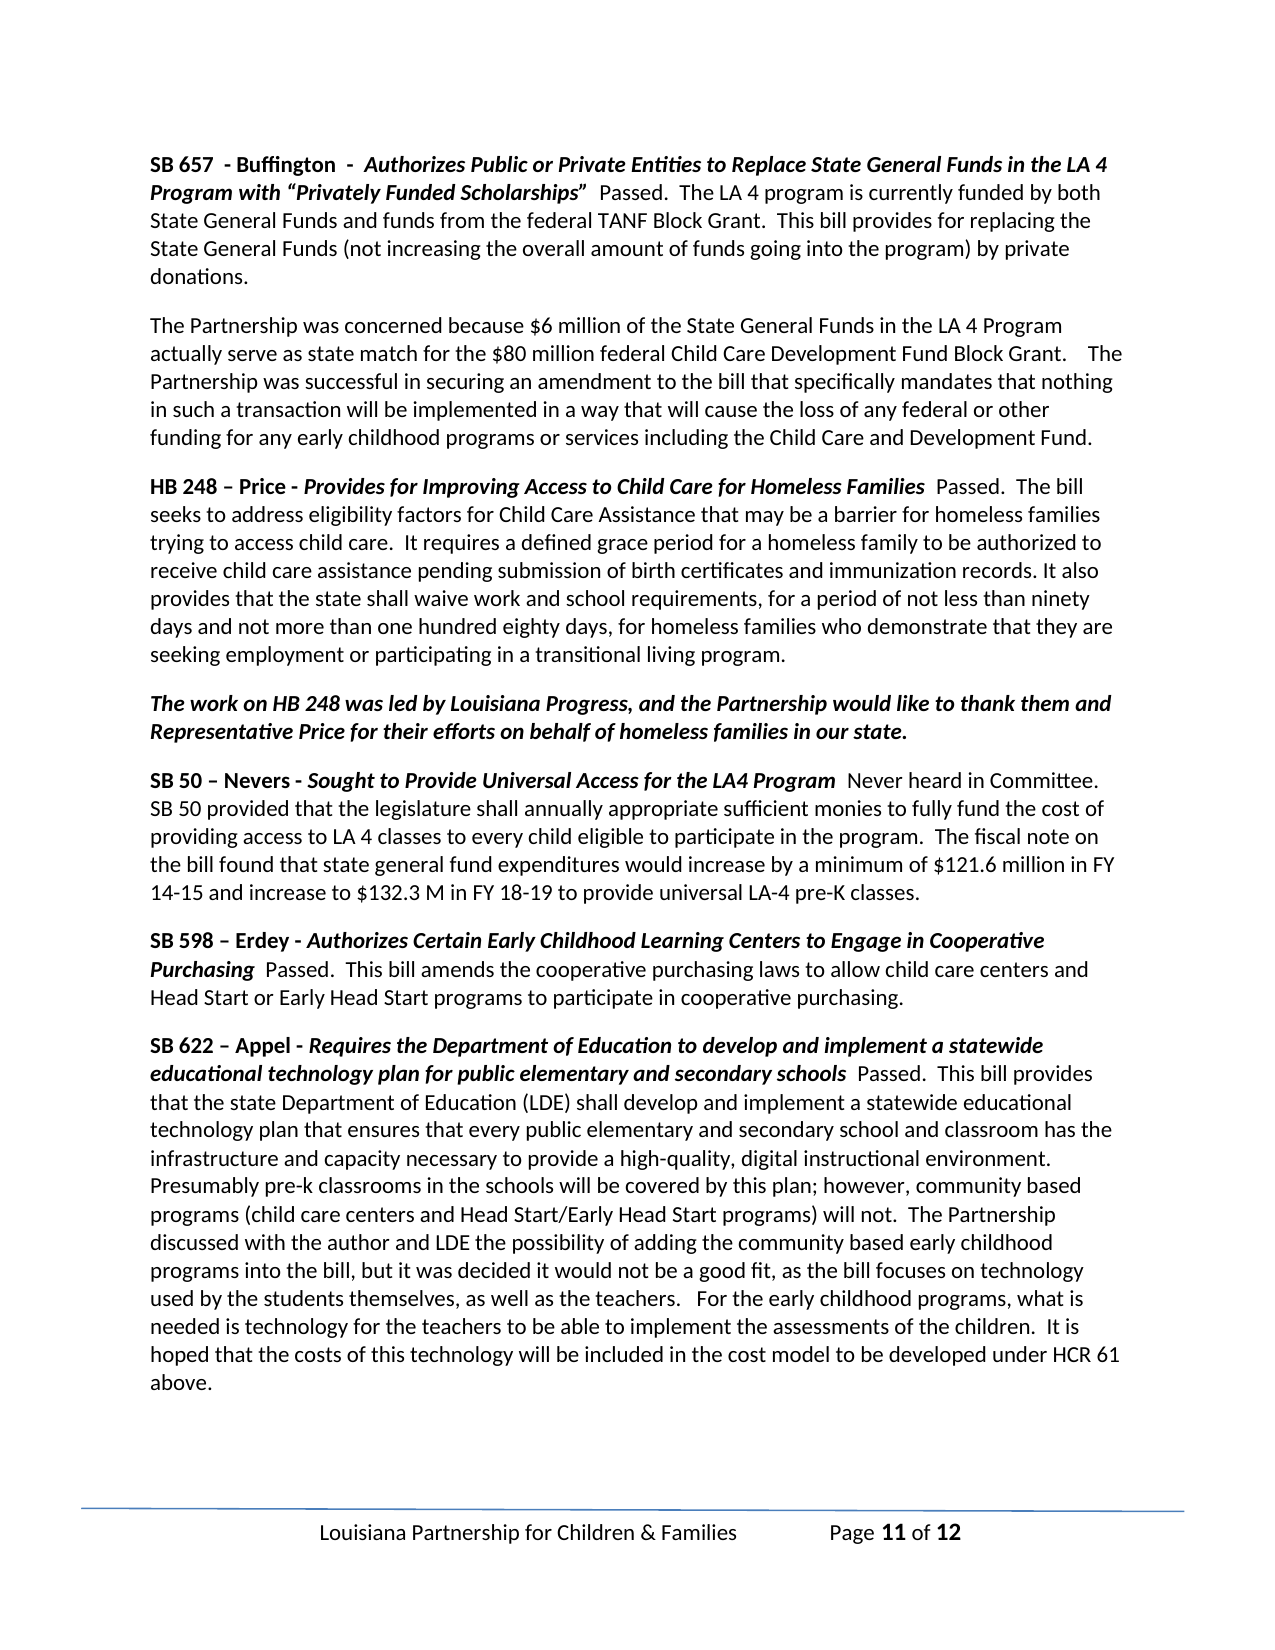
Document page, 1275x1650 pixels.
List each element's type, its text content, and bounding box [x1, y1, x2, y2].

text SB 598 – Erdey - Authorizes Certain Early Childhood Learning Centers to Engage in Cooperative Purchasing Passed. This bill amends the cooperative purchasing laws to allow child care centers and Head Start or Early Head Start programs to participate in cooperative purchasing. [150, 927, 1125, 1011]
text The work on HB 248 was led by Louisiana Progress, and the Partnership would like to thank them and Representative Price for their efforts on behalf of homeless families in our state. [150, 689, 1125, 745]
text SB 657 - Buffington - Authorizes Public or Private Entities to Replace State General Funds in the LA 4 Program with “Privately Funded Scholarships” Passed. The LA 4 program is currently funded by both State General Funds and funds from the federal TANF Block Grant. This bill provides for replacing the State General Funds (not increasing the overall amount of funds going into the program) by private donations. [150, 150, 1125, 290]
text The Partnership was concerned because $6 million of the State General Funds in the LA 4 Program actually serve as state match for the $80 million federal Child Care Development Fund Block Grant. The Partnership was successful in securing an amendment to the bill that specifically mandates that nothing in such a transaction will be implemented in a way that will cause the loss of any federal or other funding for any early childhood programs or services including the Child Care and Development Fund. [150, 311, 1125, 451]
text HB 248 – Price - Provides for Improving Access to Child Care for Homeless Families Passed. The bill seeks to address eligibility factors for Child Care Assistance that may be a barrier for homeless families trying to access child care. It requires a defined grace period for a homeless family to be authorized to receive child care assistance pending submission of birth certificates and immunization records. It also provides that the state shall waive work and school requirements, for a period of not less than ninety days and not more than one hundred eighty days, for homeless families who demonstrate that they are seeking employment or participating in a transitional living program. [150, 472, 1125, 668]
text SB 50 – Nevers - Sought to Provide Universal Access for the LA4 Program Never heard in Committee. SB 50 provided that the legislature shall annually appropriate sufficient monies to fully fund the cost of providing access to LA 4 classes to every child eligible to participate in the program. The fiscal note on the bill found that state general fund expenditures would increase by a minimum of $121.6 million in FY 14-15 and increase to $132.3 M in FY 18-19 to provide universal LA-4 pre-K classes. [150, 766, 1125, 906]
text SB 622 – Appel - Requires the Department of Education to develop and implement a statewide educational technology plan for public elementary and secondary schools Passed. This bill provides that the state Department of Education (LDE) shall develop and implement a statewide educational technology plan that ensures that every public elementary and secondary school and classroom has the infrastructure and capacity necessary to provide a high-quality, digital instructional environment. Presumably pre-k classrooms in the schools will be covered by this plan; however, community based programs (child care centers and Head Start/Early Head Start programs) will not. The Partnership discussed with the author and LDE the possibility of adding the community based early childhood programs into the bill, but it was decided it would not be a good fit, as the bill focuses on technology used by the students themselves, as well as the teachers. For the early childhood programs, what is needed is technology for the teachers to be able to implement the assessments of the children. It is hoped that the costs of this technology will be included in the cost model to be developed under HCR 61 above. [150, 1032, 1125, 1396]
